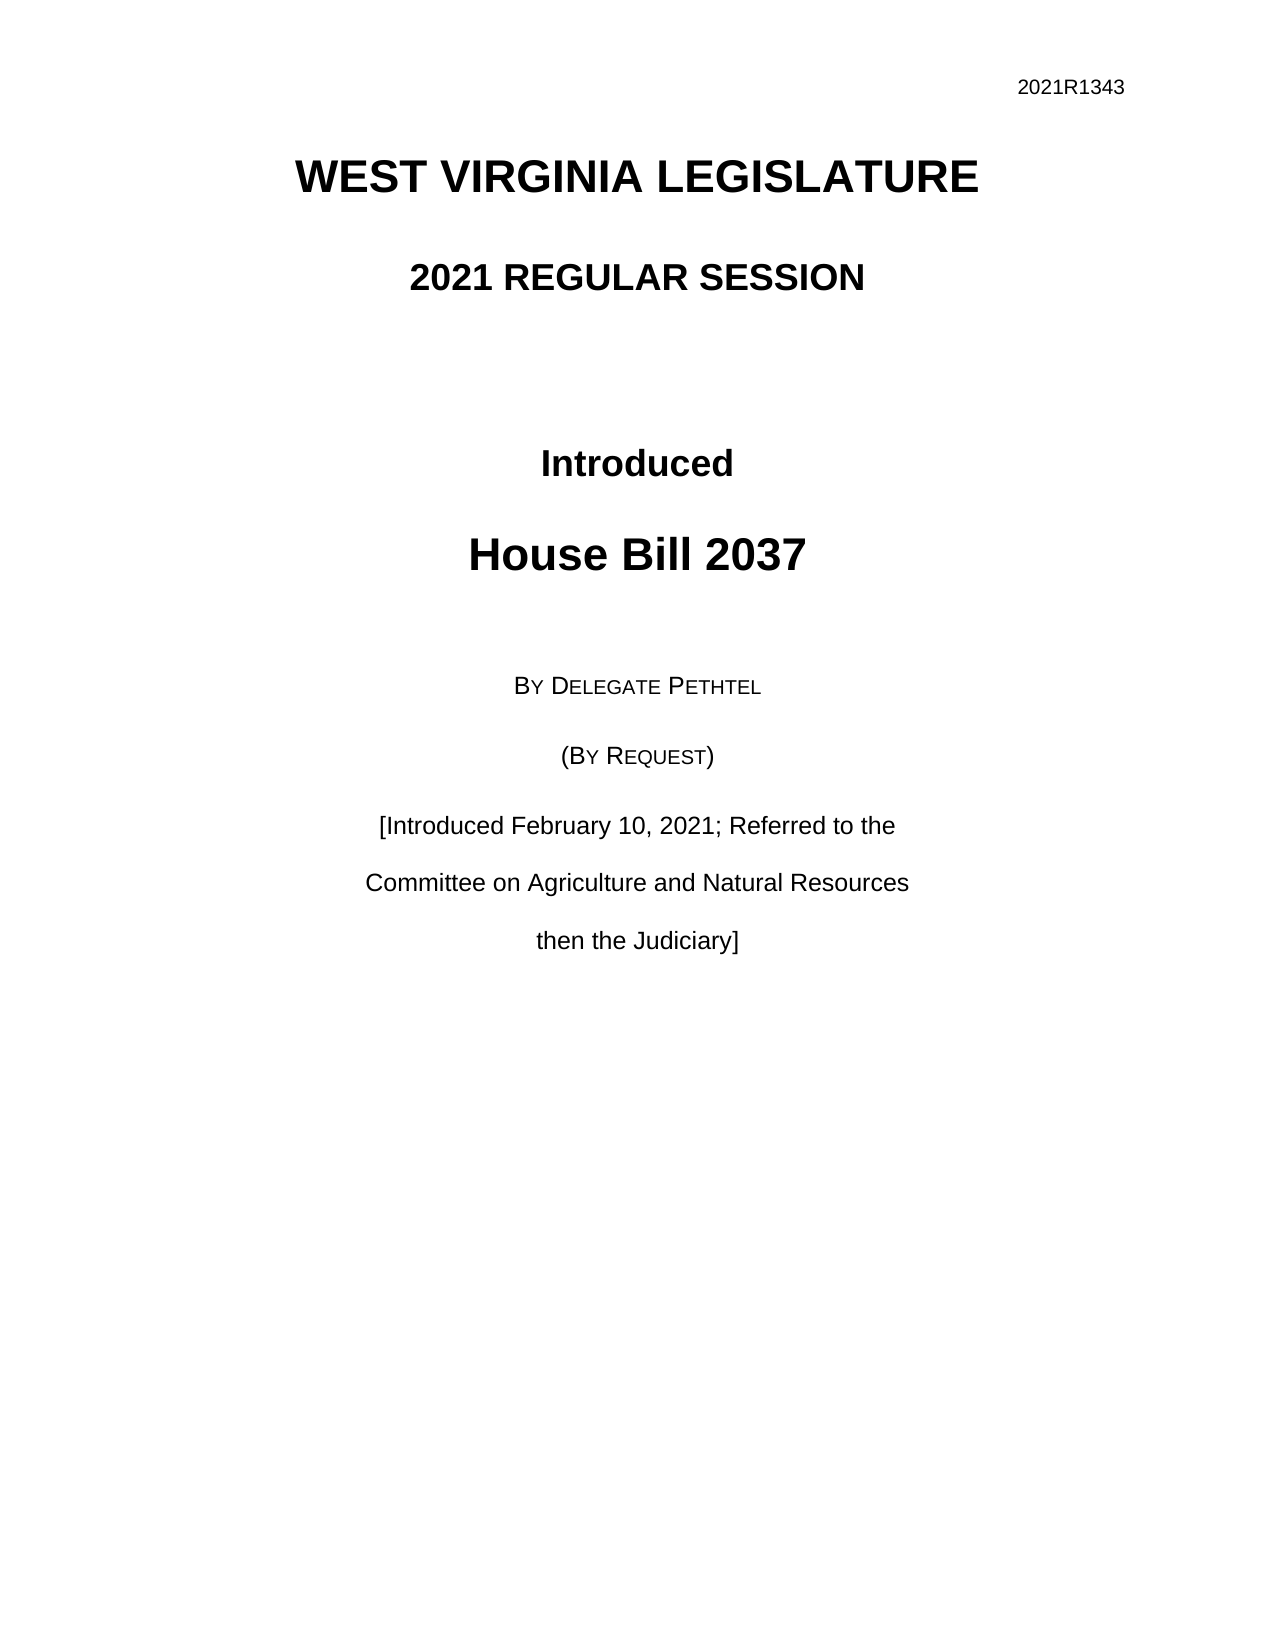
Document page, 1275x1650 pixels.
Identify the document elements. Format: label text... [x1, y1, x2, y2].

text By [337, 671, 937, 699]
text [] [337, 811, 937, 954]
text (By Request) [337, 741, 937, 769]
title WEST virginia legislature [150, 150, 1125, 203]
title 2021 regular session [150, 255, 1125, 298]
text Bill [150, 528, 1125, 581]
